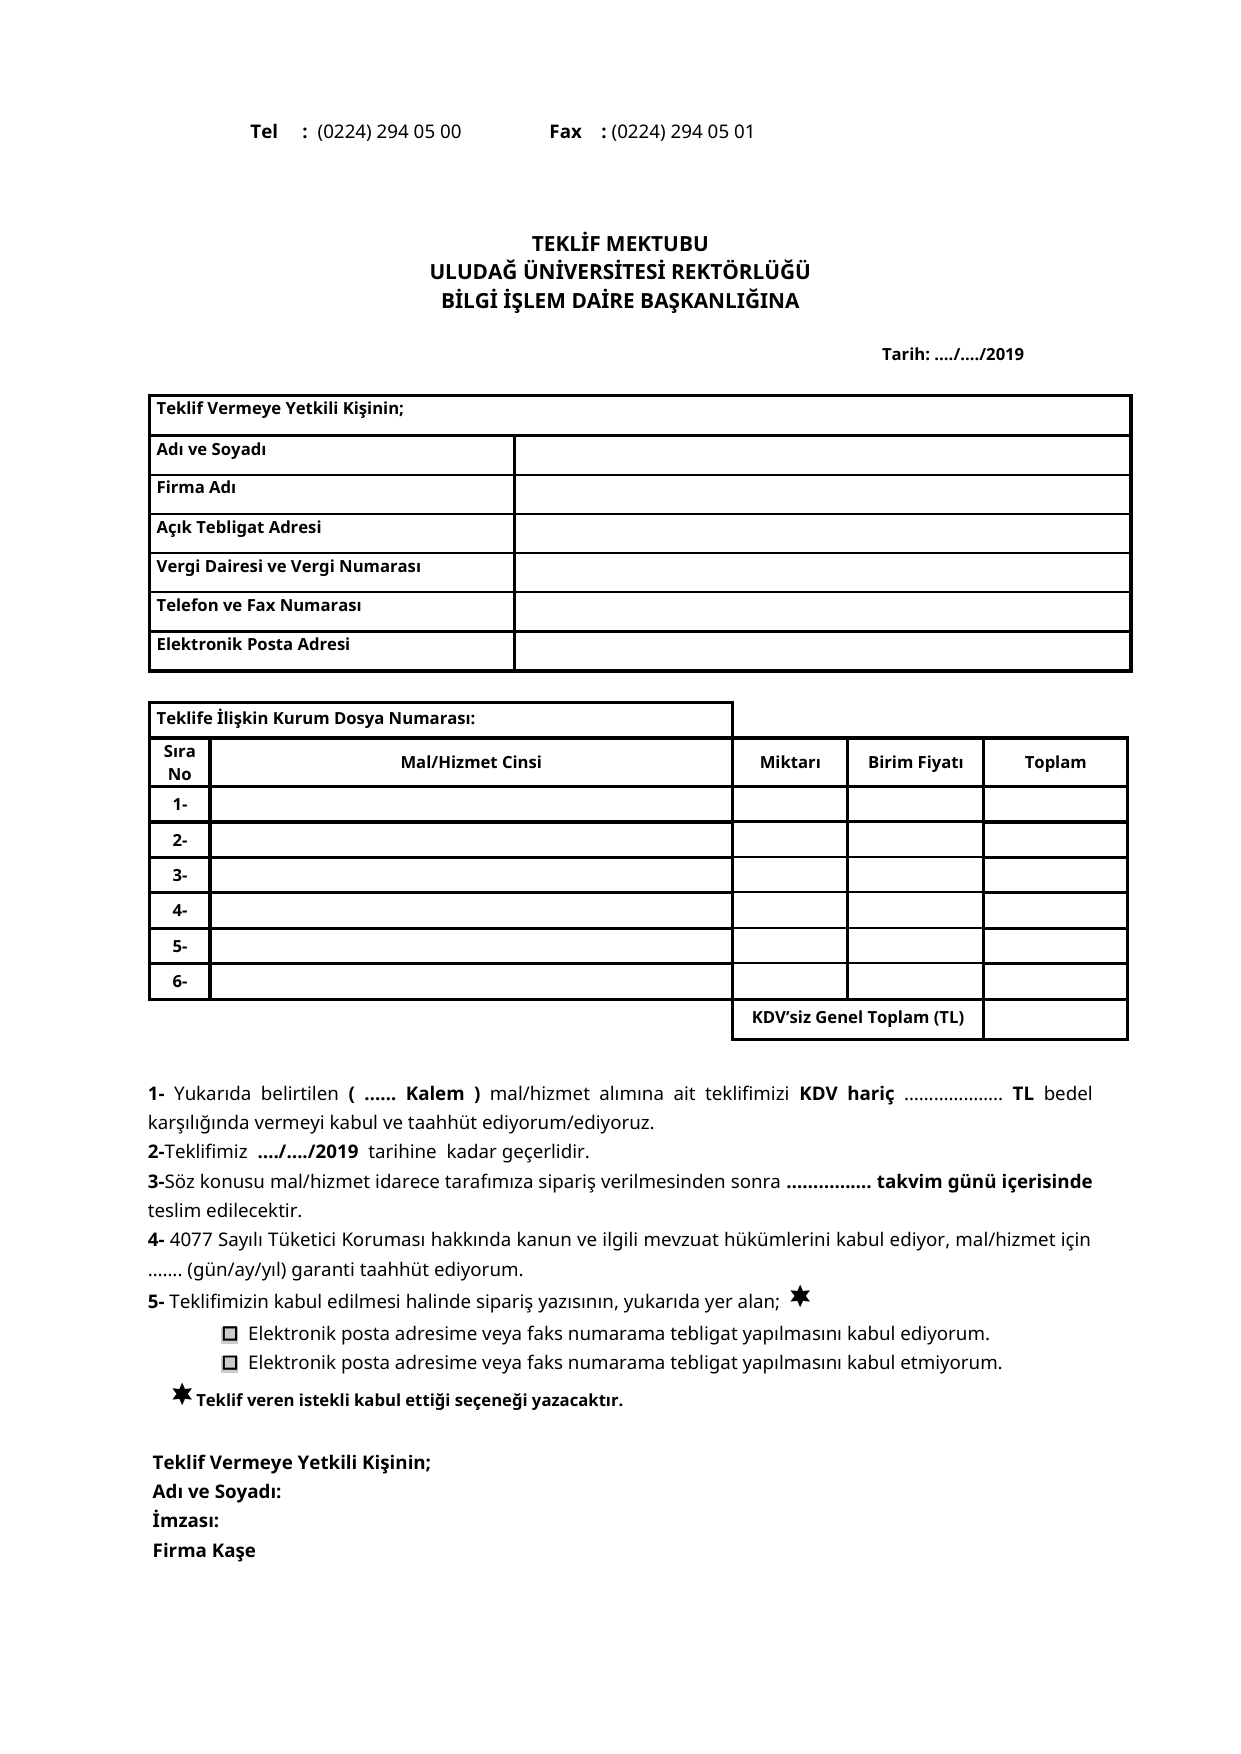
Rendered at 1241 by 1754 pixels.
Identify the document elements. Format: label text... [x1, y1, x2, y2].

text Tarih: …./…./2019 [148, 343, 1093, 365]
text Teklif veren istekli kabul ettiği seçeneği yazacaktır. [148, 1378, 1093, 1409]
table_cell [985, 788, 1126, 820]
text Teklif Vermeye Yetkili Kişinin; [148, 1449, 1093, 1475]
table_cell Miktarı [734, 740, 846, 785]
table_cell [734, 964, 846, 997]
table_cell [734, 823, 846, 856]
table_cell [985, 894, 1126, 927]
text İmzası: [148, 1508, 1093, 1533]
table_cell Toplam [985, 740, 1126, 785]
table_cell 6- [151, 965, 208, 997]
table_cell [516, 437, 1129, 474]
table_cell [212, 788, 731, 820]
table_cell 1- [151, 788, 208, 820]
table_cell [849, 858, 982, 891]
text Tel : (0224) 294 05 00 Fax : (0224) 294 05 01 [148, 118, 1093, 144]
table_cell Vergi Dairesi ve Vergi Numarası [151, 554, 513, 591]
text ULUDAĞ ÜNİVERSİTESİ REKTÖRLÜĞÜ [148, 257, 1093, 286]
table_cell [849, 893, 982, 927]
table_cell [849, 964, 982, 997]
text 2-Teklifimiz …./…./2019 tarihine kadar geçerlidir. [148, 1139, 1093, 1164]
table_cell Sıra No [151, 740, 208, 785]
table_cell Firma Adı [151, 476, 513, 513]
table_cell Telefon ve Fax Numarası [151, 593, 513, 630]
table_cell [212, 824, 731, 856]
text 3-Söz konusu mal/hizmet idarece tarafımıza sipariş verilmesinden sonra ……………. takvim günü içerisinde teslim edilecektir. [148, 1168, 1093, 1223]
table_cell [985, 824, 1126, 856]
table_cell [734, 929, 846, 962]
table_cell 4- [151, 894, 208, 927]
table_cell Mal/Hizmet Cinsi [212, 740, 731, 785]
table_cell Açık Tebligat Adresi [151, 515, 513, 552]
table_cell [734, 893, 846, 927]
text 1- Yukarıda belirtilen ( …… Kalem ) mal/hizmet alımına ait teklifimizi KDV hariç ……………….. TL bedel karşılığında vermeyi kabul ve taahhüt ediyorum/ediyoruz. [148, 1080, 1093, 1135]
table_cell 5- [151, 930, 208, 962]
table_cell [849, 788, 982, 820]
table_cell [516, 554, 1129, 591]
table_cell [516, 476, 1129, 513]
table_cell Elektronik Posta Adresi [151, 633, 513, 669]
table_cell [212, 894, 731, 927]
table_cell KDV’siz Genel Toplam (TL) [734, 1001, 982, 1038]
table_cell [734, 858, 846, 891]
table_cell [734, 788, 846, 820]
text 4- 4077 Sayılı Tüketici Koruması hakkında kanun ve ilgili mevzuat hükümlerini kabul ediyor, mal/hizmet için ……. (gün/ay/yıl) garanti taahhüt ediyorum. [148, 1227, 1093, 1281]
text BİLGİ İŞLEM DAİRE BAŞKANLIĞINA [148, 286, 1093, 314]
table_cell 2- [151, 824, 208, 856]
table_header Teklife İlişkin Kurum Dosya Numarası: [151, 704, 731, 736]
table_cell [212, 930, 731, 962]
text Elektronik posta adresime veya faks numarama tebligat yapılmasını kabul ediyorum. [148, 1320, 1093, 1346]
table_cell 3- [151, 859, 208, 891]
table_cell [985, 965, 1126, 997]
table_cell Birim Fiyatı [849, 740, 982, 785]
text Adı ve Soyadı: [148, 1478, 1093, 1504]
text Firma Kaşe [148, 1537, 1093, 1563]
table_cell [849, 929, 982, 962]
table_cell [516, 593, 1129, 630]
text TEKLİF MEKTUBU [148, 229, 1093, 257]
table_header Teklif Vermeye Yetkili Kişinin; [151, 397, 1129, 434]
text 5- Teklifimizin kabul edilmesi halinde sipariş yazısının, yukarıda yer alan; [148, 1285, 1093, 1316]
table_cell [985, 859, 1126, 891]
table_cell [212, 965, 731, 997]
table_cell [516, 515, 1129, 552]
text Elektronik posta adresime veya faks numarama tebligat yapılmasını kabul etmiyorum. [148, 1349, 1093, 1375]
table_cell Adı ve Soyadı [151, 437, 513, 474]
table_cell [985, 1001, 1126, 1038]
table_cell [985, 930, 1126, 962]
table_cell [212, 859, 731, 891]
table_cell [516, 633, 1129, 669]
table_cell [849, 823, 982, 856]
